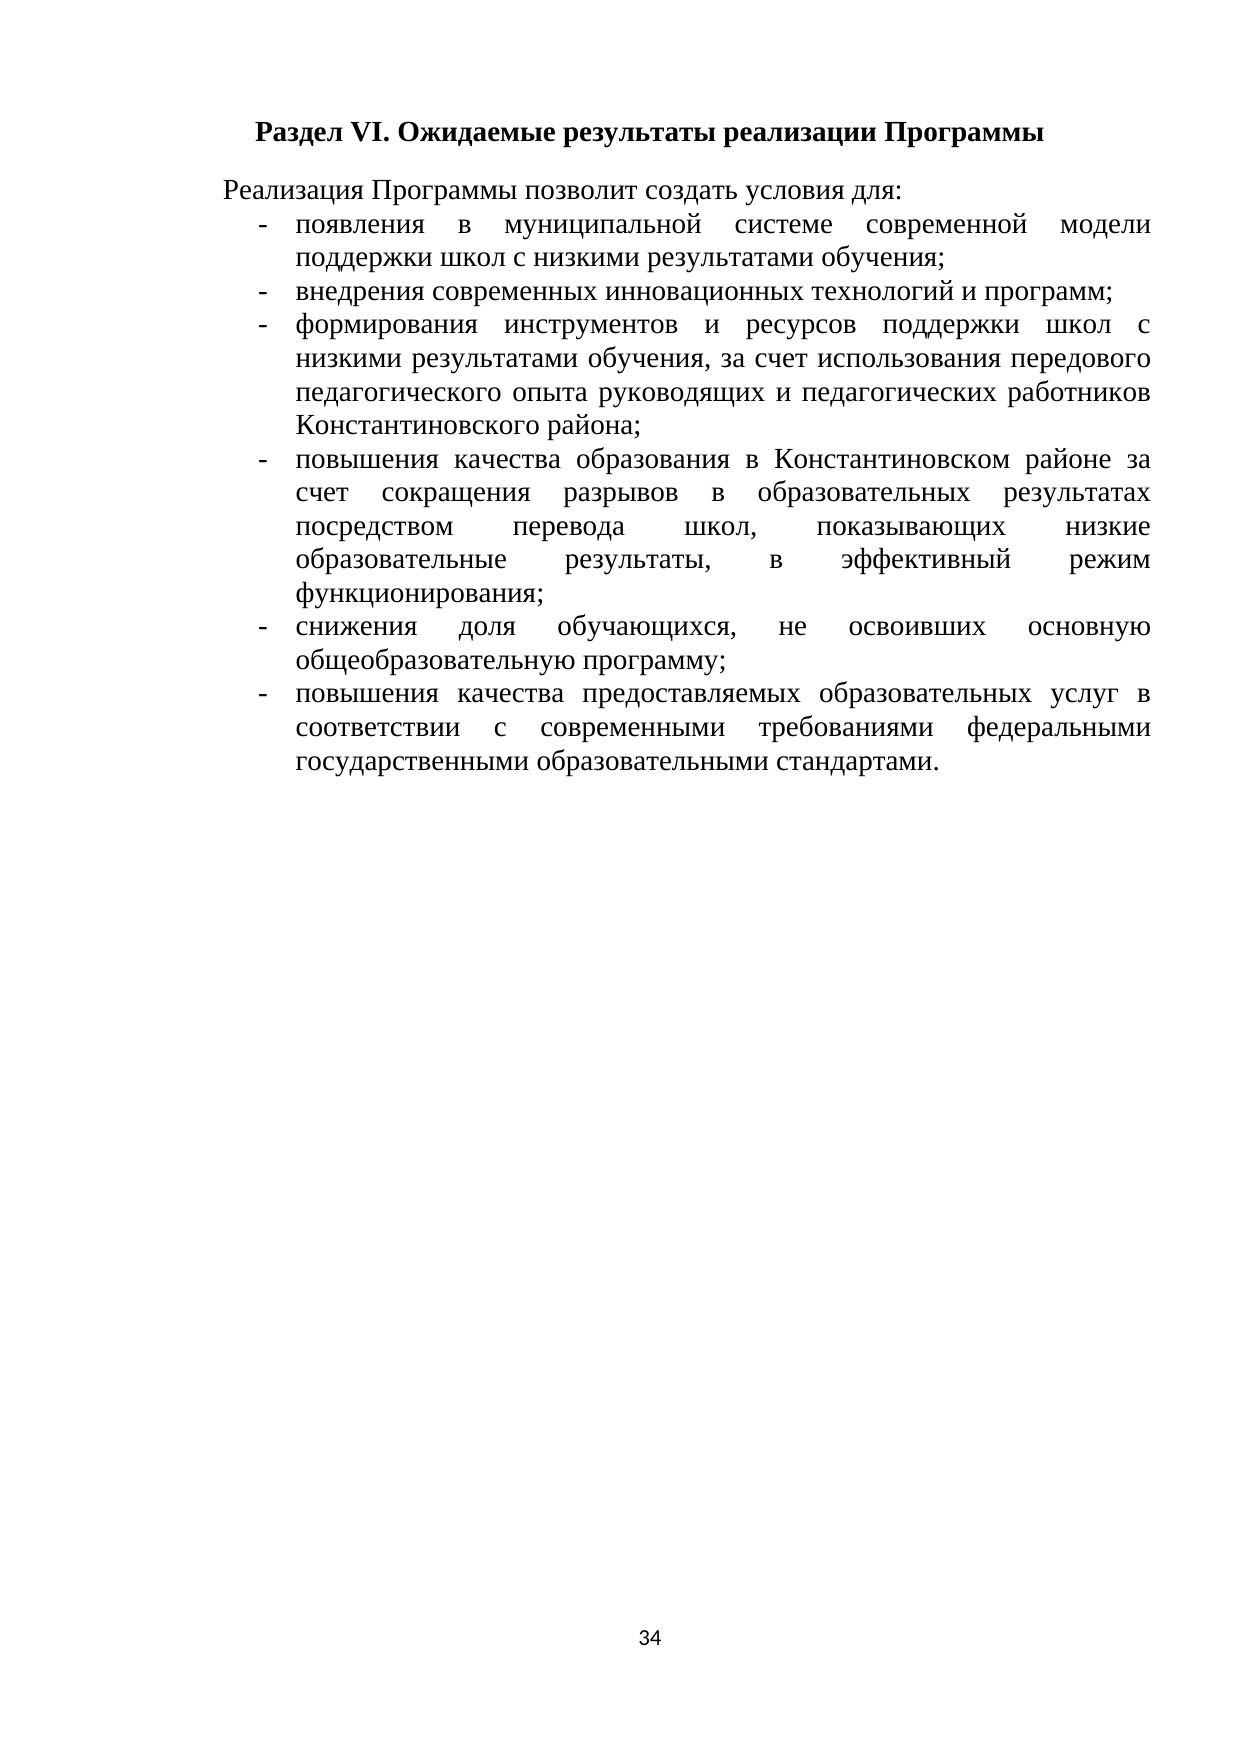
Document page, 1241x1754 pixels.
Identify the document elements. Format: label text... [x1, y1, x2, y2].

list повышения качества образования в Константиновском районе за счет сокращения разрывов в образовательных результатах посредством перевода школ, показывающих низкие образовательные результаты, в эффективный режим функционирования; [258, 441, 1152, 608]
text Реализация Программы позволит создать условия для: [149, 172, 1145, 206]
list повышения качества предоставляемых образовательных услуг в соответствии с современными требованиями федеральными государственными образовательными стандартами. [258, 676, 1152, 776]
list снижения доля обучающихся, не освоивших основную общеобразовательную программу; [258, 608, 1152, 676]
list внедрения современных инновационных технологий и программ; [258, 273, 1152, 307]
text Раздел VI. Ожидаемые результаты реализации Программы [148, 114, 1152, 147]
list формирования инструментов и ресурсов поддержки школ с низкими результатами обучения, за счет использования передового педагогического опыта руководящих и педагогических работников Константиновского района; [258, 307, 1152, 441]
list появления в муниципальной системе современной модели поддержки школ с низкими результатами обучения; [258, 206, 1152, 273]
